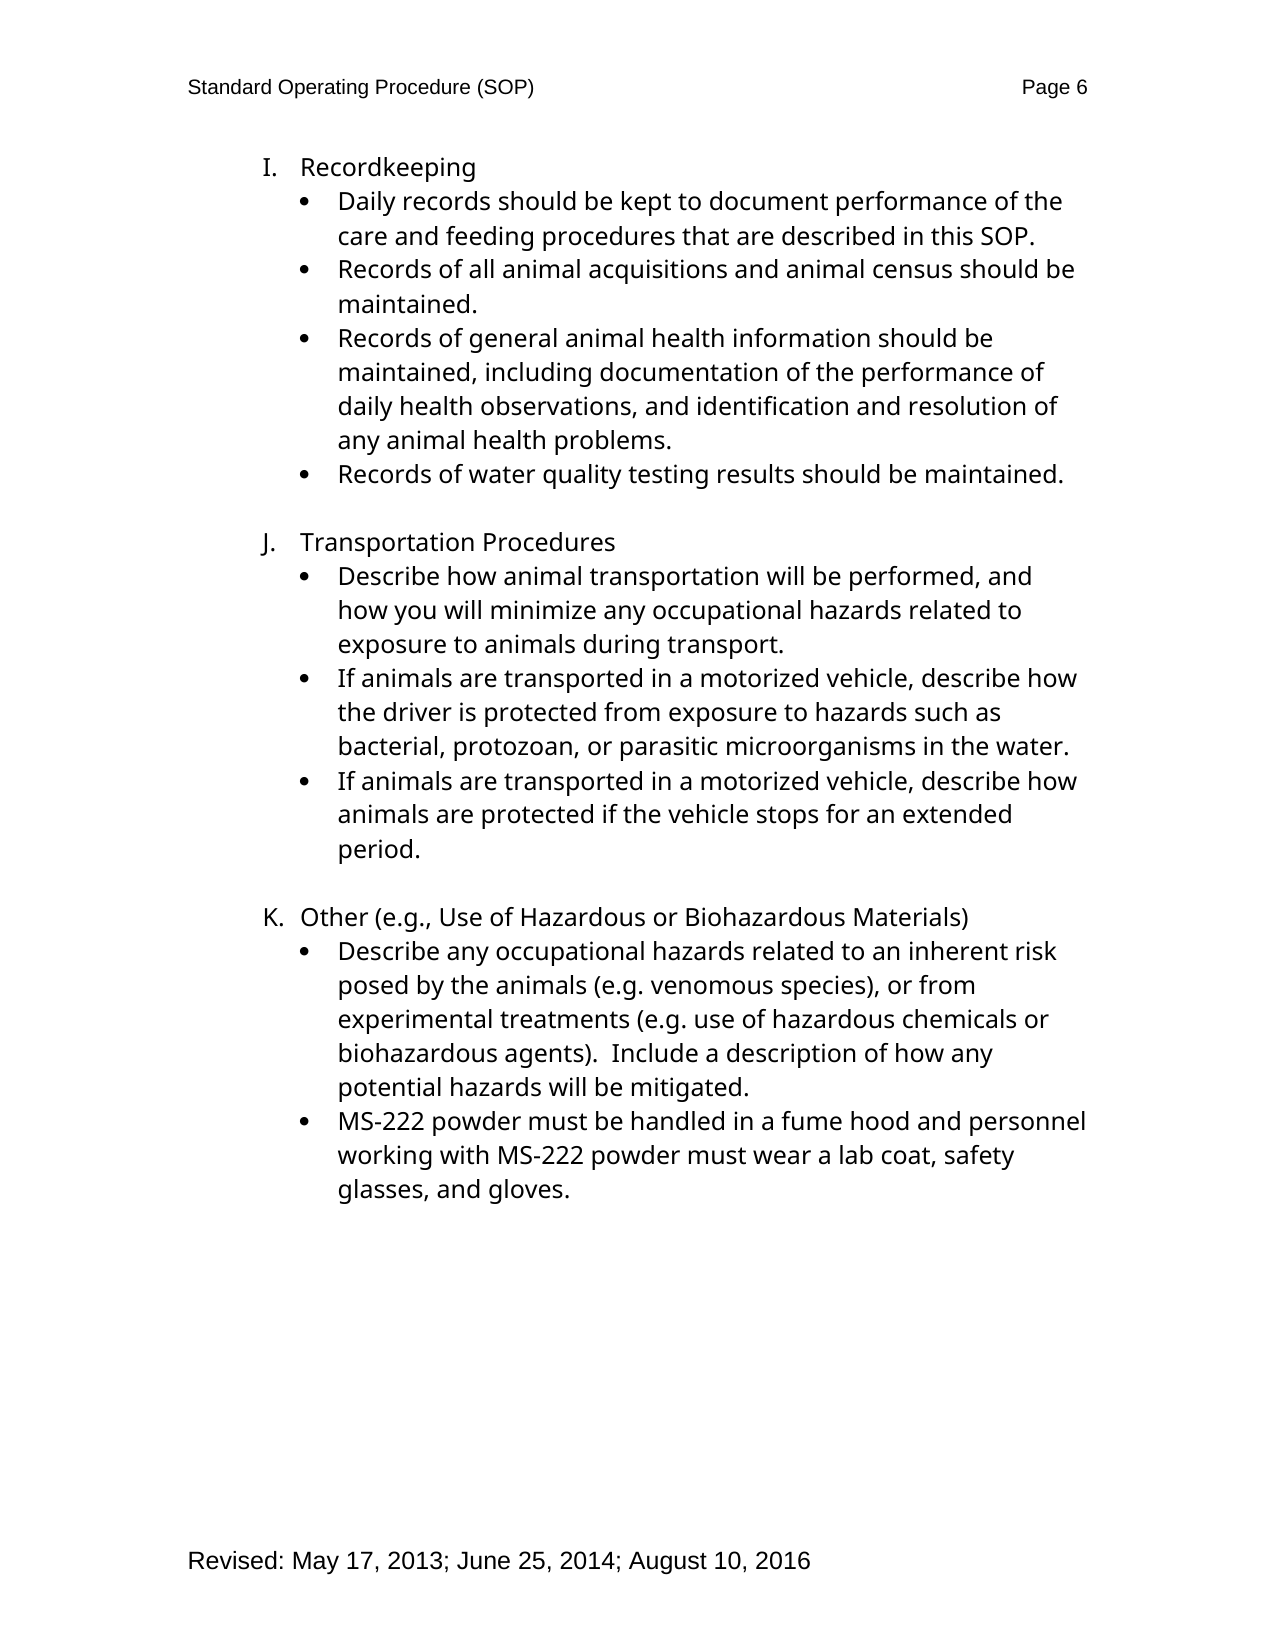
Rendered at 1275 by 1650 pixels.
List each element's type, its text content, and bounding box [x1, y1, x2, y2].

list Describe any occupational hazards related to an inherent risk posed by the animals (e.g. venomous species), or from experimental treatments (e.g. use of hazardous chemicals or biohazardous agents). Include a description of how any potential hazards will be mitigated. [300, 933, 1087, 1104]
list Other (e.g., Use of Hazardous or Biohazardous Materials) [262, 899, 1087, 933]
list Describe how animal transportation will be performed, and how you will minimize any occupational hazards related to exposure to animals during transport. [300, 559, 1087, 661]
list If animals are transported in a motorized vehicle, describe how the driver is protected from exposure to hazards such as bacterial, protozoan, or parasitic microorganisms in the water. [300, 661, 1087, 763]
list Records of water quality testing results should be maintained. [300, 457, 1087, 491]
list Records of general animal health information should be maintained, including documentation of the performance of daily health observations, and identification and resolution of any animal health problems. [300, 320, 1087, 457]
list Recordkeeping [262, 150, 1087, 184]
list Daily records should be kept to document performance of the care and feeding procedures that are described in this SOP. [300, 184, 1087, 252]
list Transportation Procedures [262, 525, 1087, 559]
list If animals are transported in a motorized vehicle, describe how animals are protected if the vehicle stops for an extended period. [300, 763, 1087, 865]
list MS-222 powder must be handled in a fume hood and personnel working with MS-222 powder must wear a lab coat, safety glasses, and gloves. [300, 1104, 1087, 1206]
list Records of all animal acquisitions and animal census should be maintained. [300, 252, 1087, 320]
